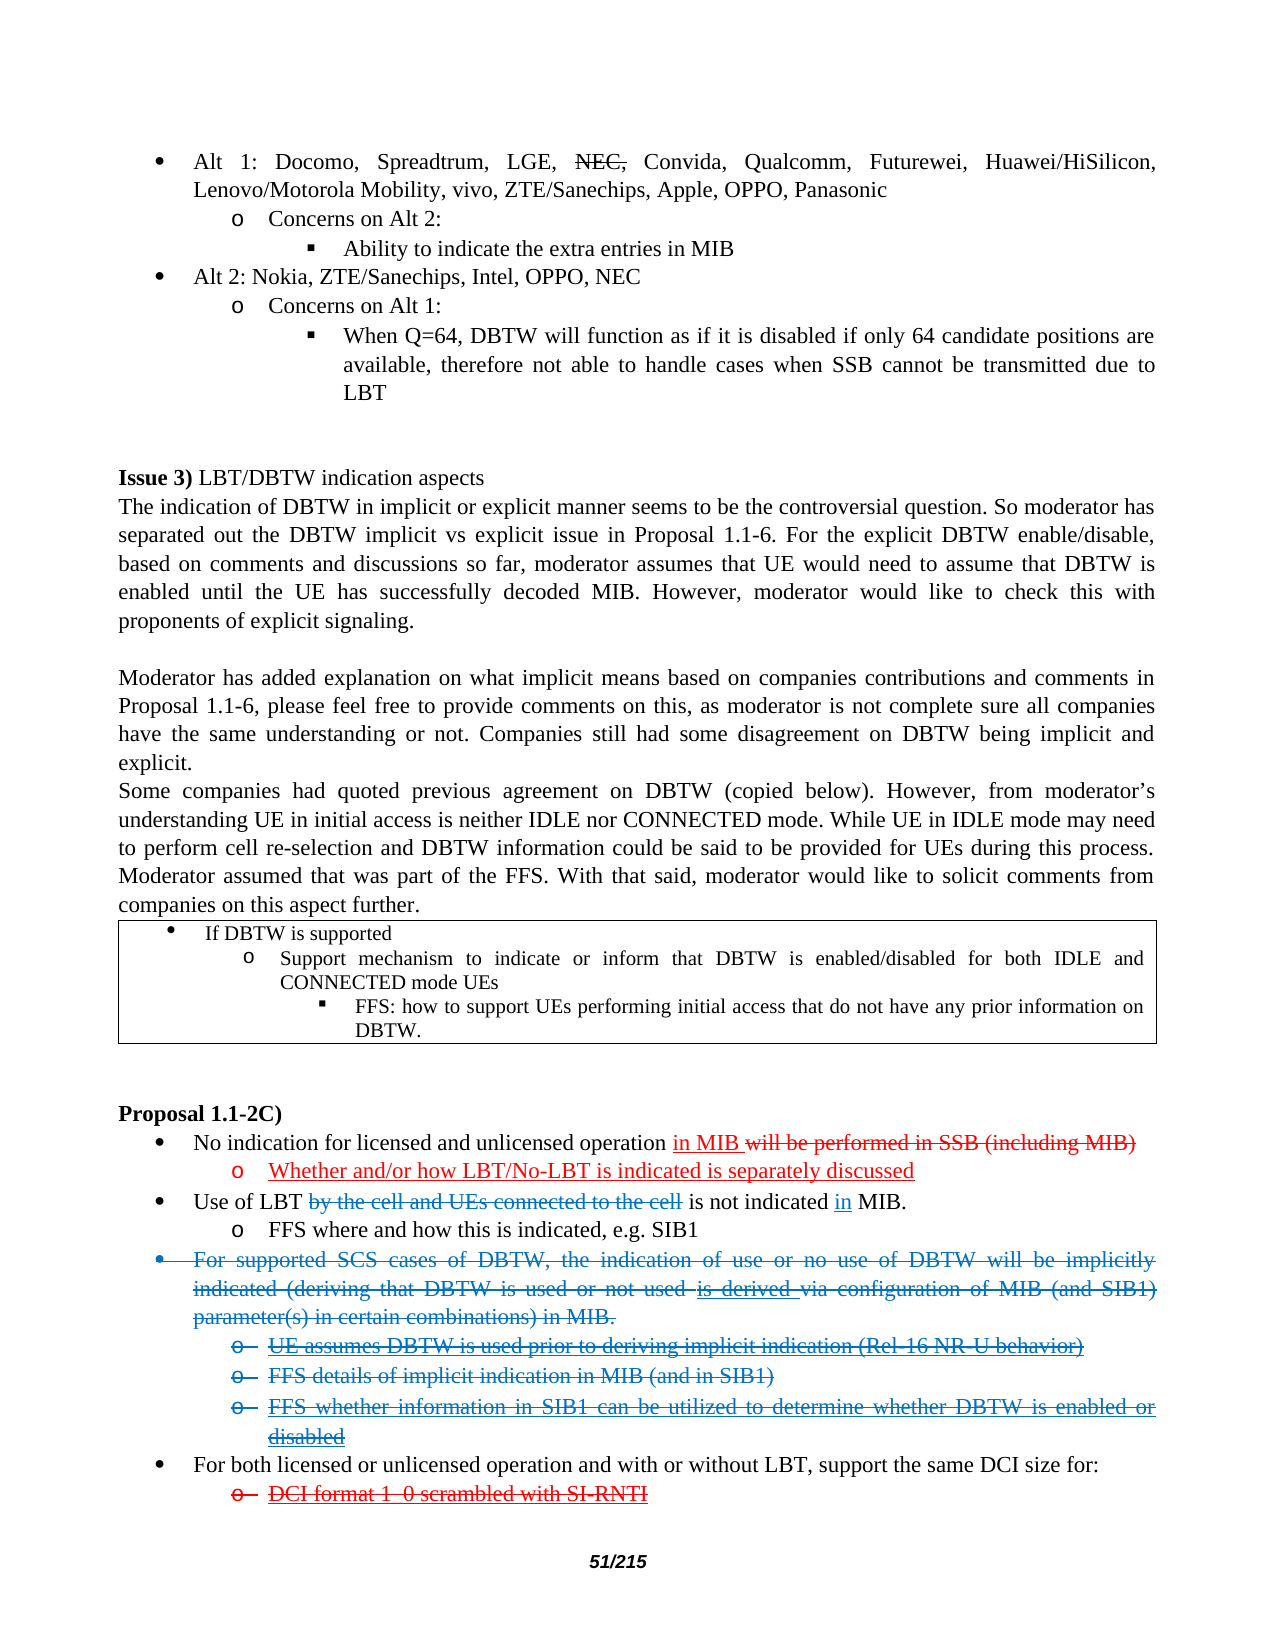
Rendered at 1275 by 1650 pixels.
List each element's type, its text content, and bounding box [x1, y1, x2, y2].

text Some companies had quoted previous agreement on DBTW (copied below). However, from moderator’s understanding UE in initial access is neither IDLE nor CONNECTED mode. While UE in IDLE mode may need to perform cell re-selection and DBTW information could be said to be provided for UEs during this process. Moderator assumed that was part of the FFS. With that said, moderator would like to solicit comments from companies on this aspect further. [118, 777, 1157, 917]
list DCI format 1_0 scrambled with SI-RNTI [231, 1480, 1157, 1508]
list For supported SCS cases of DBTW, the indication of use or no use of DBTW will be implicitly indicated (deriving that DBTW is used or not used is derived via configuration of MIB (and SIB1) parameter(s) in certain combinations) in MIB. [156, 1247, 1157, 1330]
list No indication for licensed and unlicensed operation in MIB will be performed in SSB (including MIB) [156, 1129, 1157, 1155]
list Alt 2: Nokia, ZTE/Sanechips, Intel, OPPO, NEC [156, 263, 1157, 290]
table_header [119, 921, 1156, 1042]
list FFS whether information in SIB1 can be utilized to determine whether DBTW is enabled or disabled [231, 1393, 1157, 1449]
list Ability to indicate the extra entries in MIB [306, 235, 1157, 261]
text Moderator has added explanation on what implicit means based on companies contributions and comments in Proposal 1.1-6, please feel free to provide comments on this, as moderator is not complete sure all companies have the same understanding or not. Companies still had some disagreement on DBTW being implicit and explicit. [118, 663, 1157, 775]
list FFS details of implicit indication in MIB (and in SIB1) [231, 1362, 1157, 1391]
text The indication of DBTW in implicit or explicit manner seems to be the controversial question. So moderator has separated out the DBTW implicit vs explicit issue in Proposal 1.1-6. For the explicit DBTW enable/disable, based on comments and discussions so far, moderator assumes that UE would need to assume that DBTW is enabled until the UE has successfully decoded MIB. However, moderator would like to check this with proponents of explicit signaling. [118, 493, 1157, 633]
list Whether and/or how LBT/No-LBT is indicated is separately discussed [231, 1157, 1157, 1186]
text Issue 3) LBT/DBTW indication aspects [118, 464, 1157, 491]
text Proposal 1.1-2C) [118, 1100, 1157, 1127]
list Concerns on Alt 2: [231, 204, 1157, 233]
list Concerns on Alt 1: [231, 292, 1157, 320]
list FFS where and how this is indicated, e.g. SIB1 [231, 1216, 1157, 1244]
list For both licensed or unlicensed operation and with or without LBT, support the same DCI size for: [156, 1451, 1157, 1478]
list When Q=64, DBTW will function as if it is disabled if only 64 candidate positions are available, therefore not able to handle cases when SSB cannot be transmitted due to LBT [306, 322, 1157, 406]
list Alt 1: Docomo, Spreadtrum, LGE, NEC, Convida, Qualcomm, Futurewei, Huawei/HiSilicon, Lenovo/Motorola Mobility, vivo, ZTE/Sanechips, Apple, OPPO, Panasonic [156, 148, 1157, 202]
list UE assumes DBTW is used prior to deriving implicit indication (Rel-16 NR-U behavior) [231, 1332, 1157, 1360]
list Use of LBT by the cell and UEs connected to the cell is not indicated in MIB. [156, 1188, 1157, 1214]
